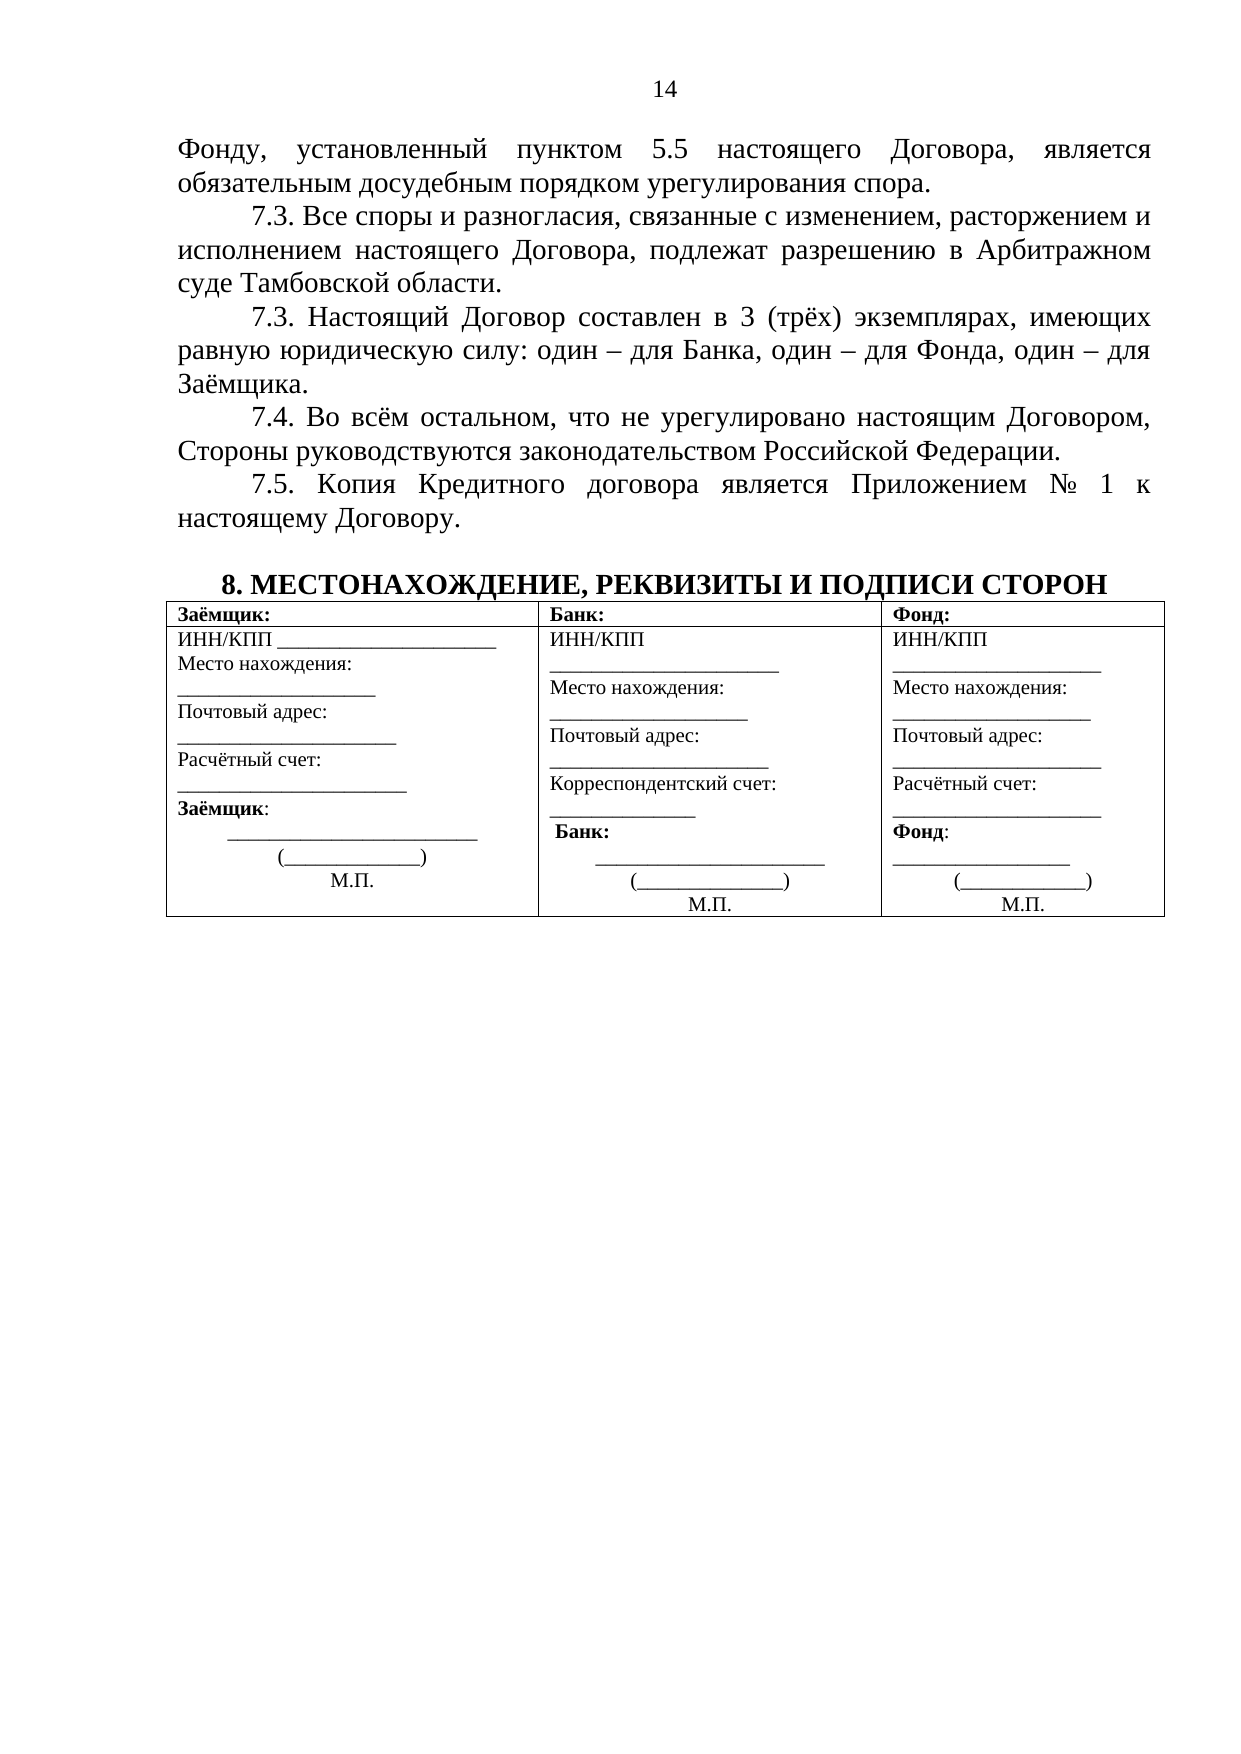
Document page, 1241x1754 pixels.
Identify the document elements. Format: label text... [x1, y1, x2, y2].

text 7.3. Настоящий Договор составлен в 3 (трёх) экземплярах, имеющих равную юридическую силу: один – для Банка, один – для Фонда, один – для Заёмщика. [177, 299, 1152, 399]
table_cell ИНН/КПП ______________________ Место нахождения: ___________________ Почтовый адрес: _____________________ Корреспондентский счет: ______________ Банк: ______________________ (______________) М.П. [539, 627, 881, 916]
table_cell ИНН/КПП _____________________ Место нахождения: ___________________ Почтовый адрес: _____________________ Расчётный счет: ______________________ Заёмщик: ________________________ (_____________) М.П. [167, 627, 538, 916]
table_cell ИНН/КПП ____________________ Место нахождения: ___________________ Почтовый адрес: ____________________ Расчётный счет: ____________________ Фонд: _________________ (____________) М.П. [882, 627, 1164, 916]
text 8. МЕСТОНАХОЖДЕНИЕ, РЕКВИЗИТЫ И ПОДПИСИ СТОРОН [177, 567, 1152, 601]
table_header Банк: [539, 602, 881, 626]
text 7.5. Копия Кредитного договора является Приложением № 1 к настоящему Договору. [177, 467, 1152, 534]
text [177, 131, 1152, 198]
text 7.4. Во всём остальном, что не урегулировано настоящим Договором, Стороны руководствуются законодательством Российской Федерации. [177, 399, 1152, 467]
table_header Фонд: [882, 602, 1164, 626]
table_header Заёмщик: [167, 602, 538, 626]
text 7.3. Все споры и разногласия, связанные с изменением, расторжением и исполнением настоящего Договора, подлежат разрешению в Арбитражном суде Тамбовской области. [177, 198, 1152, 299]
